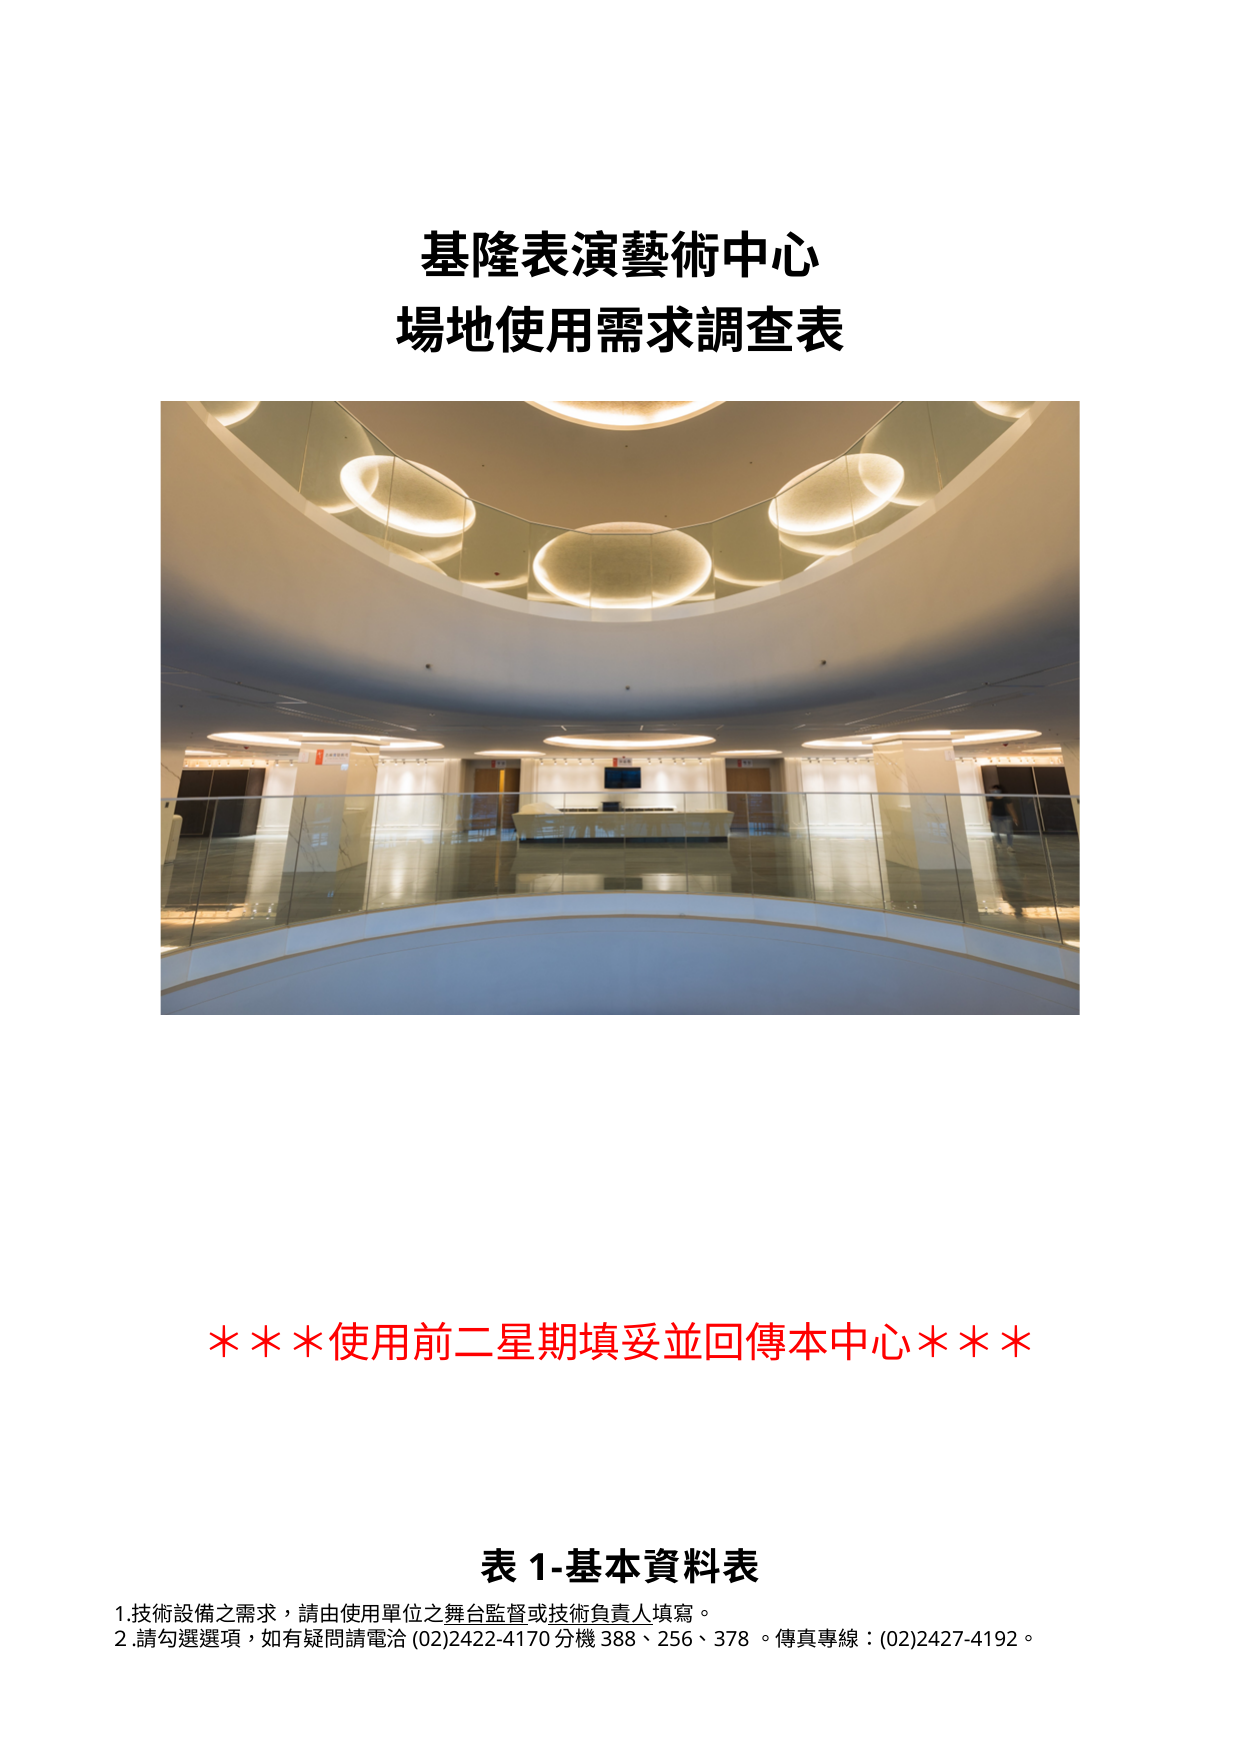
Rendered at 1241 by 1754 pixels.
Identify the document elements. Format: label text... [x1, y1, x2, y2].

picture [160, 401, 1080, 1015]
text ２.請勾選選項，如有疑問請電洽 (02)2422-4170分機388、256、378 。傳真專線：(02)2427-4192。 [110, 1627, 1122, 1652]
text 1.技術設備之需求，請由使用單位之舞台監督或技術負責人填寫。 [114, 1602, 1122, 1627]
text ＊＊＊使用前二星期填妥並回傳本中心＊＊＊ [118, 1302, 1122, 1377]
text 基隆表演藝術中心 [118, 214, 1122, 289]
text 場地使用需求調查表 [118, 289, 1122, 364]
text 表1-基本資料表 [118, 1527, 1122, 1602]
